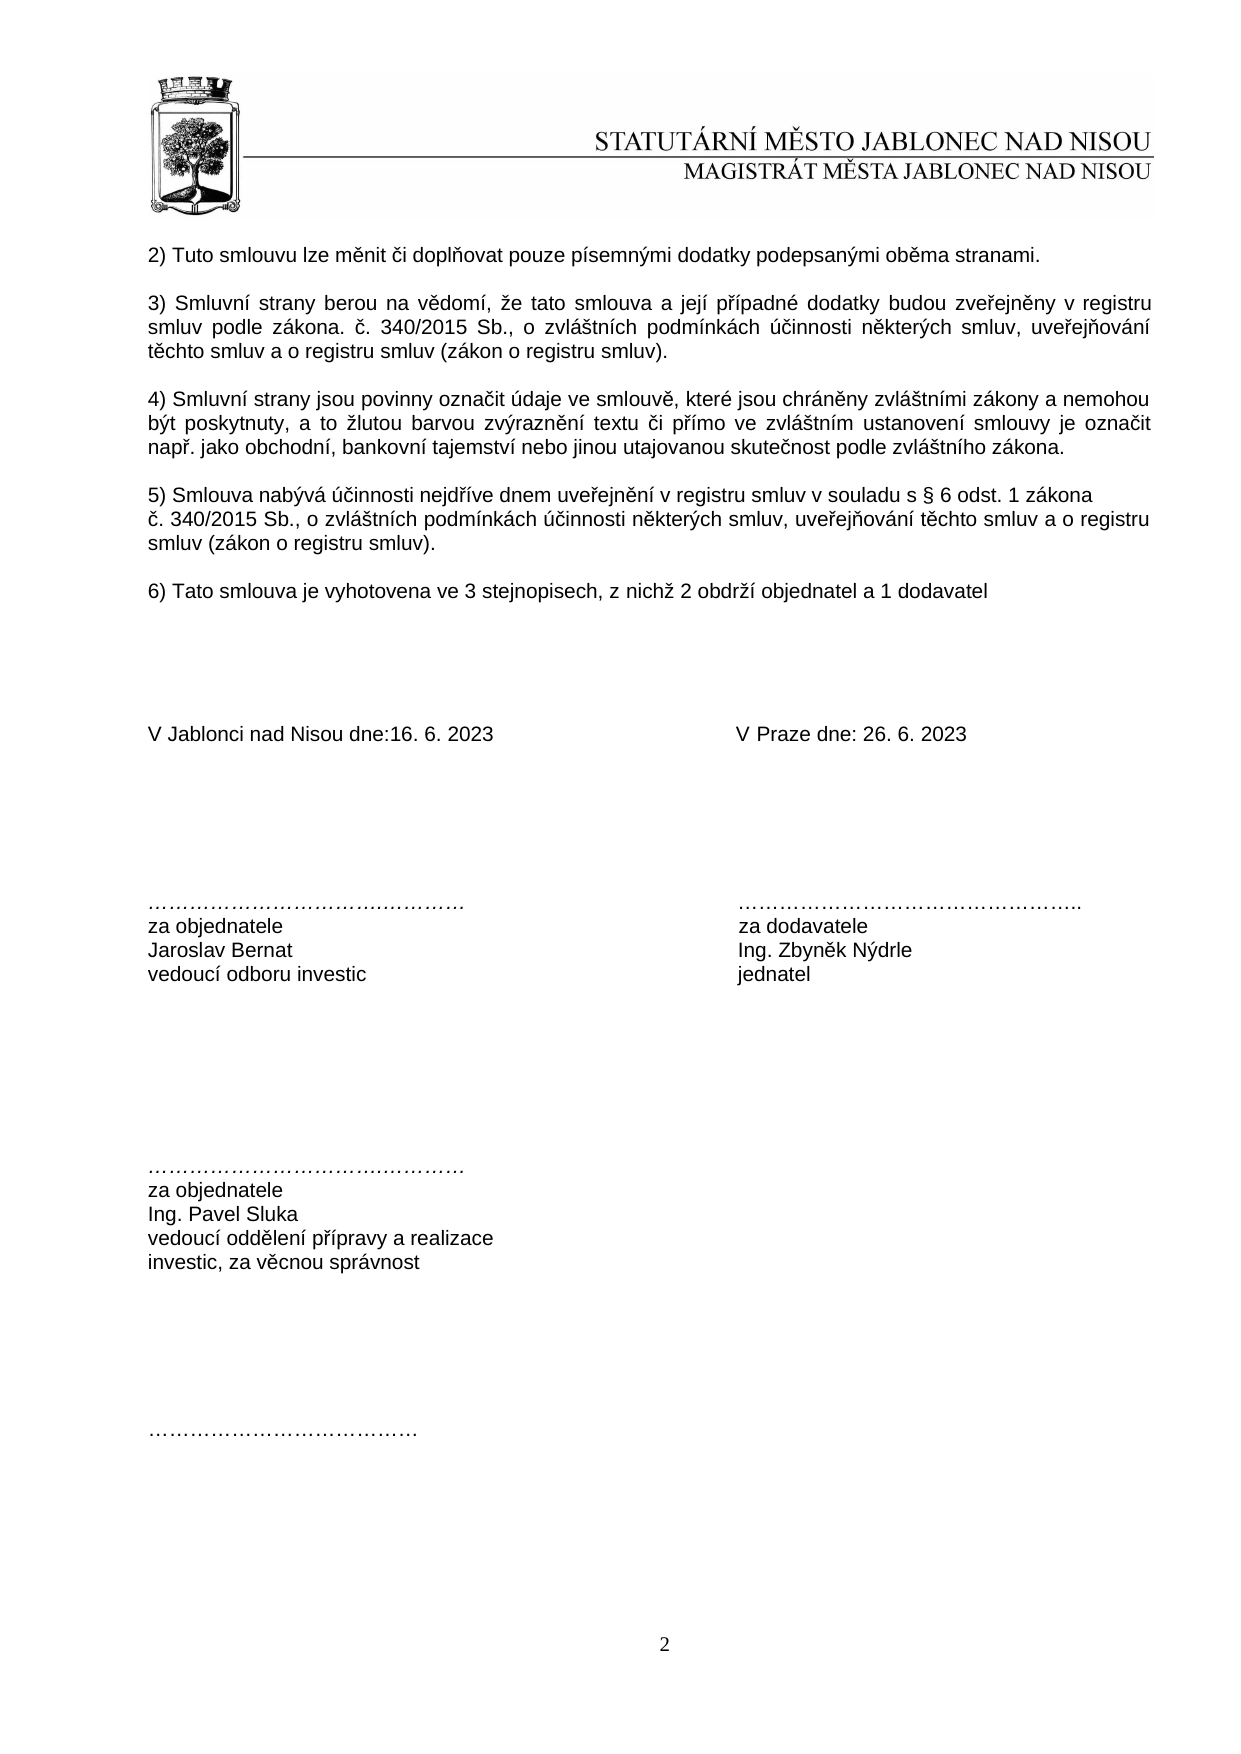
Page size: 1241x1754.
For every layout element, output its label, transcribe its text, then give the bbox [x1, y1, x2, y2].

text 5) Smlouva nabývá účinnosti nejdříve dnem uveřejnění v registru smluv v souladu s § 6 odst. 1 zákona [148, 483, 1152, 507]
text za objednatele [148, 1178, 1181, 1202]
text Ing. Pavel Sluka [148, 1202, 1181, 1226]
text …………………………….………… ………………………………………….. [148, 890, 1181, 914]
text vedoucí oddělení přípravy a realizace [148, 1226, 1181, 1249]
picture [147, 73, 1154, 220]
text vedoucí odboru investic jednatel [148, 962, 1181, 986]
text investic, za věcnou správnost [148, 1249, 1181, 1273]
text 2) Tuto smlouvu lze měnit či doplňovat pouze písemnými dodatky podepsanými oběma stranami. [148, 243, 1152, 267]
text ………………………………… [148, 1417, 1181, 1441]
text 3) Smluvní strany berou na vědomí, že tato smlouva a její případné dodatky budou zveřejněny v registru smluv podle zákona. č. 340/2015 Sb., o zvláštních podmínkách účinnosti některých smluv, uveřejňování těchto smluv a o registru smluv (zákon o registru smluv). [148, 291, 1152, 363]
text 4) Smluvní strany jsou povinny označit údaje ve smlouvě, které jsou chráněny zvláštními zákony a nemohou být poskytnuty, a to žlutou barvou zvýraznění textu či přímo ve zvláštním ustanovení smlouvy je označit např. jako obchodní, bankovní tajemství nebo jinou utajovanou skutečnost podle zvláštního zákona. [148, 387, 1152, 459]
text č. 340/2015 Sb., o zvláštních podmínkách účinnosti některých smluv, uveřejňování těchto smluv a o registru smluv (zákon o registru smluv). [148, 507, 1152, 554]
text V Jablonci nad Nisou dne:16. 6. 2023 V Praze dne: 26. 6. 2023 [148, 722, 1152, 746]
text Jaroslav Bernat Ing. Zbyněk Nýdrle [148, 938, 1181, 962]
text 6) Tato smlouva je vyhotovena ve 3 stejnopisech, z nichž 2 obdrží objednatel a 1 dodavatel [148, 578, 1152, 602]
text za objednatele za dodavatele [148, 914, 1181, 938]
text …………………………….………… [148, 1154, 1181, 1178]
